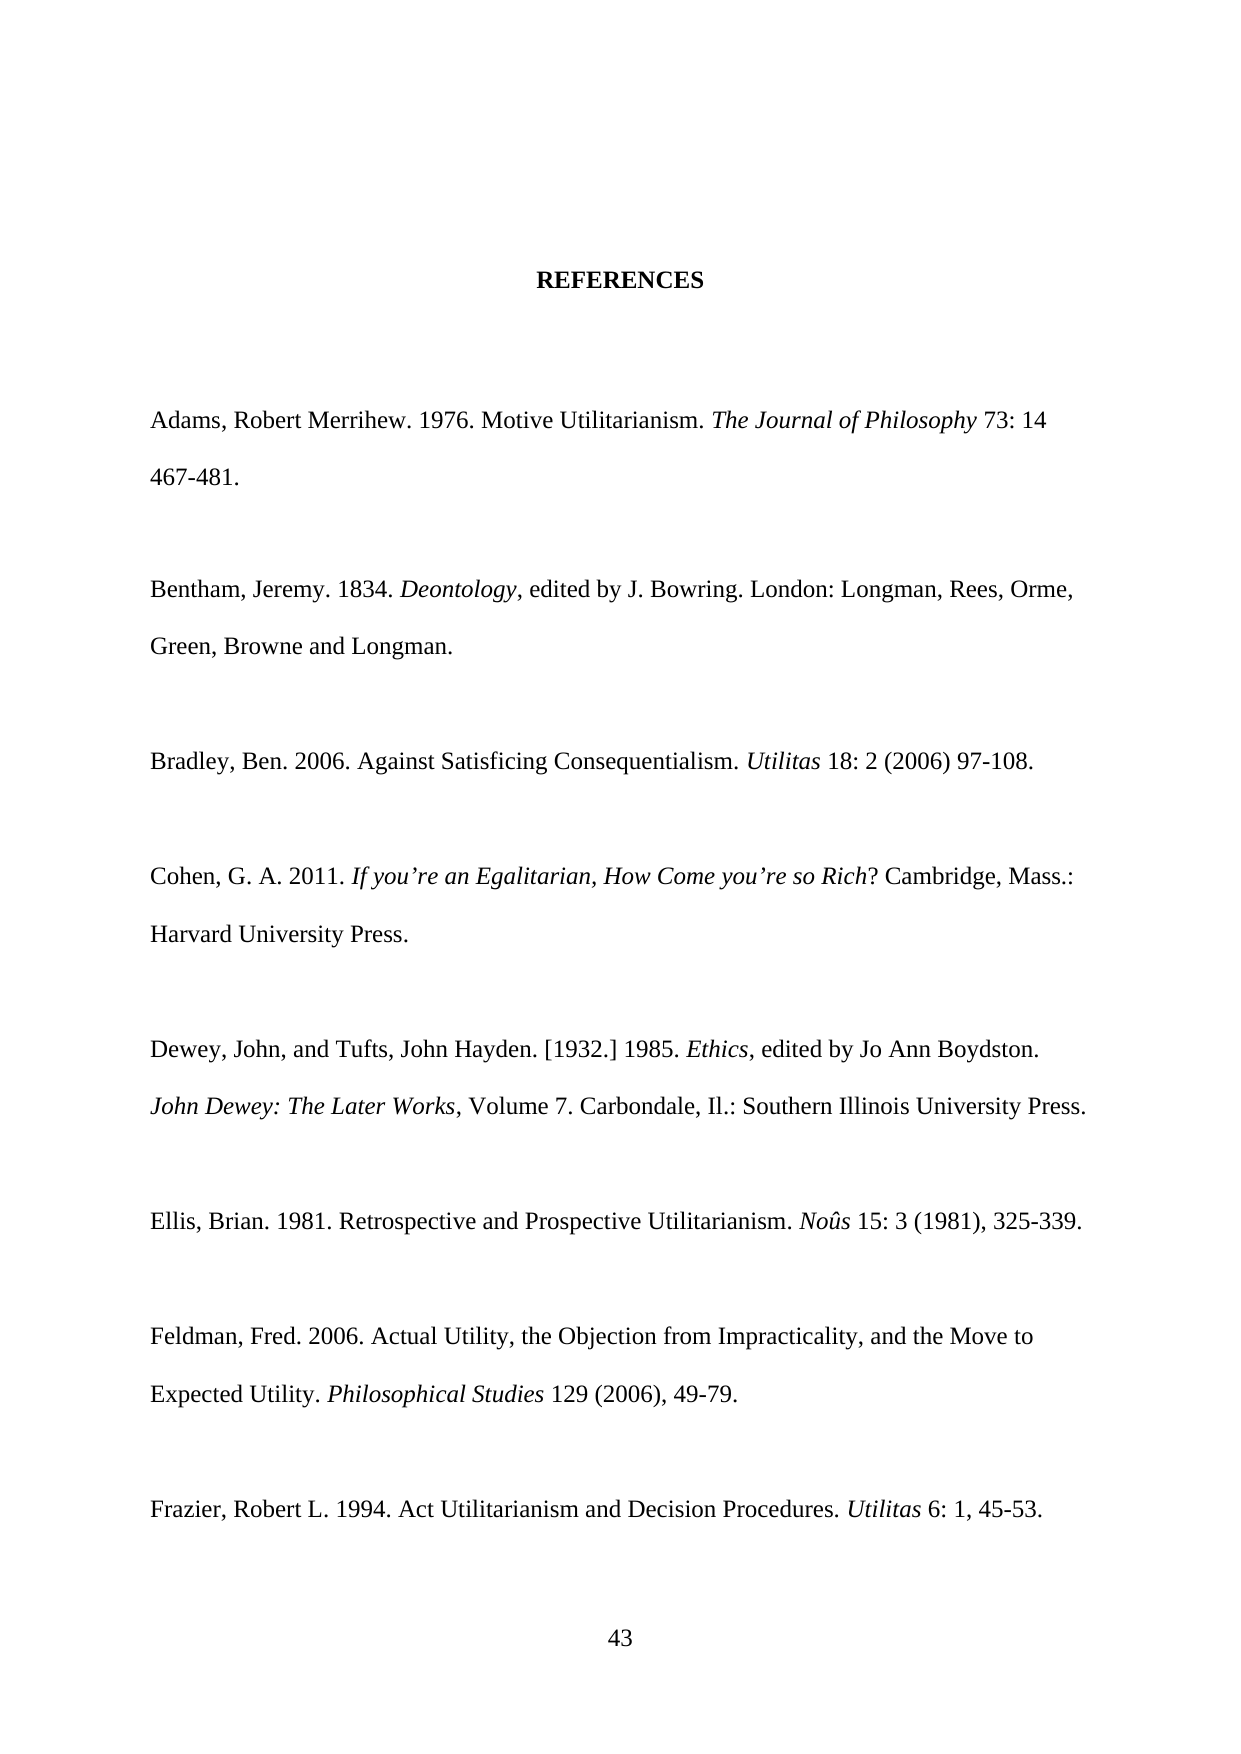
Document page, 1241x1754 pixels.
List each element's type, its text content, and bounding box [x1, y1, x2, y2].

text Bentham, Jeremy. 1834. Deontology, edited by J. Bowring. London: Longman, Rees, Orme, Green, Browne and Longman. [150, 574, 1090, 660]
text Adams, Robert Merrihew. 1976. Motive Utilitarianism. The Journal of Philosophy 73: 14 467-481. [150, 405, 1090, 491]
text Frazier, Robert L. 1994. Act Utilitarianism and Decision Procedures. Utilitas 6: 1, 45-53. [150, 1494, 1090, 1522]
text Cohen, G. A. 2011. If you’re an Egalitarian, How Come you’re so Rich? Cambridge, Mass.: Harvard University Press. [150, 861, 1090, 947]
text REFERENCES [150, 265, 1090, 294]
text Bradley, Ben. 2006. Against Satisficing Consequentialism. Utilitas 18: 2 (2006) 97-108. [150, 746, 1090, 775]
text Dewey, John, and Tufts, John Hayden. [1932.] 1985. Ethics, edited by Jo Ann Boydston. John Dewey: The Later Works, Volume 7. Carbondale, Il.: Southern Illinois University Press. [150, 1034, 1090, 1120]
text Feldman, Fred. 2006. Actual Utility, the Objection from Impracticality, and the Move to Expected Utility. Philosophical Studies 129 (2006), 49-79. [150, 1321, 1090, 1407]
text Ellis, Brian. 1981. Retrospective and Prospective Utilitarianism. Noûs 15: 3 (1981), 325-339. [150, 1206, 1090, 1235]
